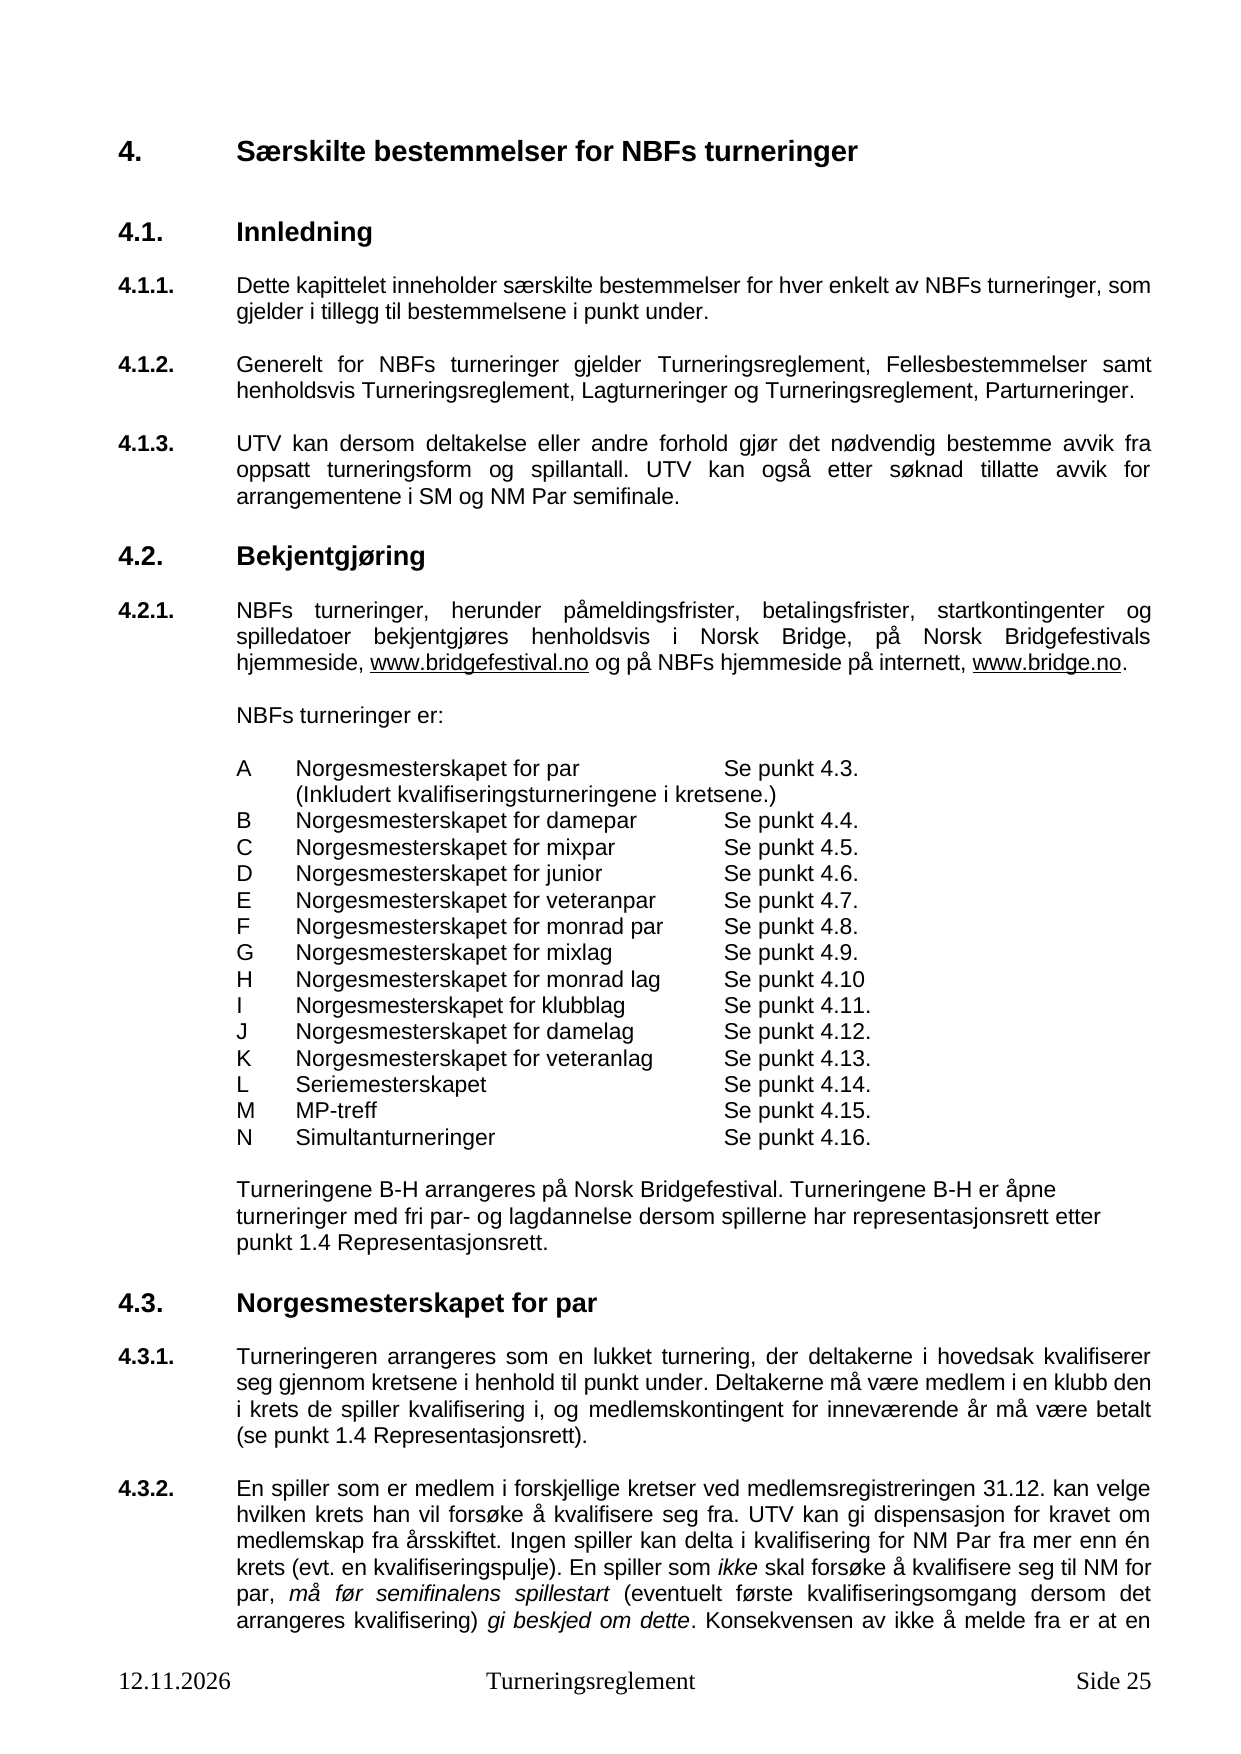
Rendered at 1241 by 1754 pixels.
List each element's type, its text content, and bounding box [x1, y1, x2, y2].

text E Norgesmesterskapet for veteranpar Se punkt 4.7. [236, 887, 1152, 913]
text NBFs turneringer er: [236, 702, 1152, 728]
subtitle Turneringeren arrangeres som en lukket turnering, der deltakerne i hovedsak kvalifiserer seg gjennom kretsene i henhold til punkt 4.3.4 nedenfor. Deltakerne må være medlem i en klubb den i krets de spiller kvalifisering i, og medlemskontingent for inneværende år må være betalt (se punkt 1.4 Representasjonsrett). [118, 1343, 1152, 1448]
subtitle NBFs turneringer, herunder påmeldingsfrister, betalingsfrister, startkontingenter og spilledatoer bekjentgjøres henholdsvis i Norsk Bridge, på Norsk Bridgefestivals hjemmeside, www.bridgefestival.no og på NBFs hjemmeside på internett, www.bridge.no. [118, 597, 1152, 676]
subtitle Innledning [118, 197, 1152, 247]
text G Norgesmesterskapet for mixlag Se punkt 4.9. H Norgesmesterskapet for monrad lag Se punkt 4.10 [236, 939, 1152, 992]
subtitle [118, 1475, 1152, 1633]
subtitle Bekjentgjøring [118, 522, 1152, 572]
text F Norgesmesterskapet for monrad par Se punkt 4.8. [236, 913, 1152, 939]
subtitle Særskilte bestemmelser for NBFs turneringer [118, 118, 1152, 168]
subtitle Norgesmesterskapet for par [118, 1268, 1152, 1318]
text N Simultanturneringer Se punkt 4.16. [236, 1124, 1152, 1150]
text Turneringene B-H arrangeres på Norsk Bridgefestival. Turneringene B-H er åpne turneringer med fri par- og lagdannelse dersom spillerne har representasjonsrett etter punkt 1.4 Representasjonsrett. [236, 1176, 1152, 1256]
text K Norgesmesterskapet for veteranlag Se punkt 4.13. [236, 1045, 1152, 1071]
subtitle UTV kan dersom deltakelse eller andre forhold gjør det nødvendig bestemme avvik fra oppsatt turneringsform og spillantall. UTV kan også etter søknad tillatte avvik for arrangementene i SM og NM Par semifinale. [118, 430, 1152, 509]
subtitle Generelt for NBFs turneringer gjelder Turneringsreglement, Fellesbestemmelser samt henholdsvis Turneringsreglement, Lagturneringer og Turneringsreglement, Parturneringer. [118, 351, 1152, 404]
subtitle Dette kapittelet inneholder særskilte bestemmelser for hver enkelt av NBFs turneringer, som gjelder i tillegg til bestemmelsene i punkt 4.1.2 nedenfor. [118, 272, 1152, 325]
